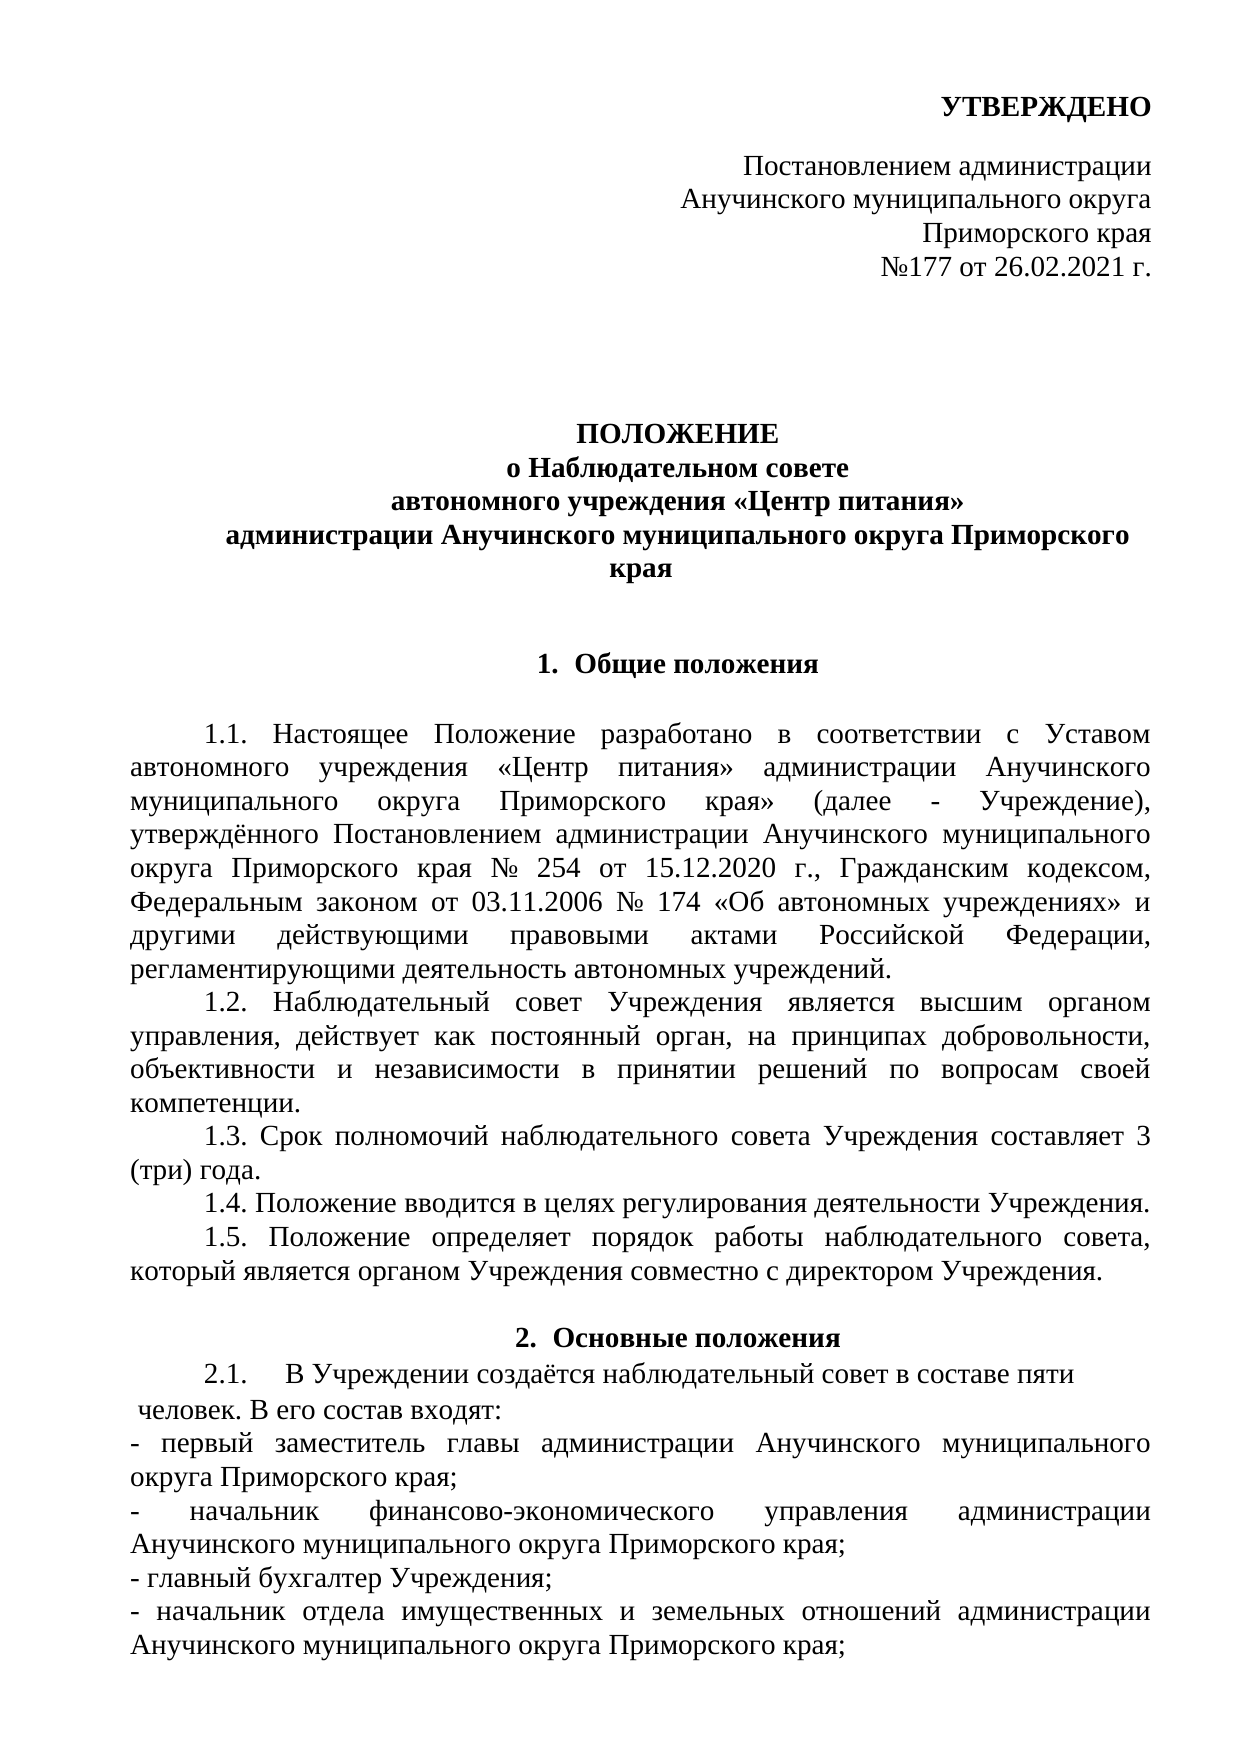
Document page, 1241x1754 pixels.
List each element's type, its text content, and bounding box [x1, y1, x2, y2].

text ПОЛОЖЕНИЕ [130, 416, 1152, 450]
text человек. В его состав входят: [130, 1392, 1152, 1426]
text 1.1. Настоящее Положение разработано в соответствии с Уставом автономного учреждения «Центр питания» администрации Анучинского муниципального округа Приморского края» (далее - Учреждение), утверждённого Постановлением администрации Анучинского муниципального округа Приморского края № 254 от 15.12.2020 г., Гражданским кодексом, Федеральным законом от 03.11.2006 № 174 «Об автономных учреждениях» и другими действующими правовыми актами Российской Федерации, регламентирующими деятельность автономных учреждений. [130, 716, 1152, 984]
text 1.5. Положение определяет порядок работы наблюдательного совета, который является органом Учреждения совместно с директором Учреждения. [130, 1219, 1152, 1286]
text Анучинского муниципального округа [130, 182, 1152, 215]
text автономного учреждения «Центр питания» [130, 483, 1152, 517]
text №177 от 26.02.2021 г. [130, 249, 1152, 282]
text - первый заместитель главы администрации Анучинского муниципального округа Приморского края; [130, 1426, 1152, 1493]
text - главный бухгалтер Учреждения; [130, 1560, 1152, 1593]
list Общие положения [204, 646, 1152, 680]
text УТВЕРЖДЕНО [130, 89, 1152, 122]
text о Наблюдательном совете [130, 450, 1152, 483]
list В Учреждении создаётся наблюдательный совет в составе пяти [204, 1356, 1152, 1389]
text 1.3. Срок полномочий наблюдательного совета Учреждения составляет 3 (три) года. [130, 1118, 1152, 1186]
text Постановлением администрации [130, 148, 1152, 182]
text администрации Анучинского муниципального округа Приморского края [130, 517, 1152, 584]
text Приморского края [130, 215, 1152, 249]
list Основные положения [204, 1320, 1152, 1353]
text - начальник финансово-экономического управления администрации Анучинского муниципального округа Приморского края; [130, 1493, 1152, 1560]
text 1.2. Наблюдательный совет Учреждения является высшим органом управления, действует как постоянный орган, на принципах добровольности, объективности и независимости в принятии решений по вопросам своей компетенции. [130, 984, 1152, 1118]
text 1.4. Положение вводится в целях регулирования деятельности Учреждения. [130, 1186, 1152, 1219]
text - начальник отдела имущественных и земельных отношений администрации Анучинского муниципального округа Приморского края; [130, 1593, 1152, 1660]
